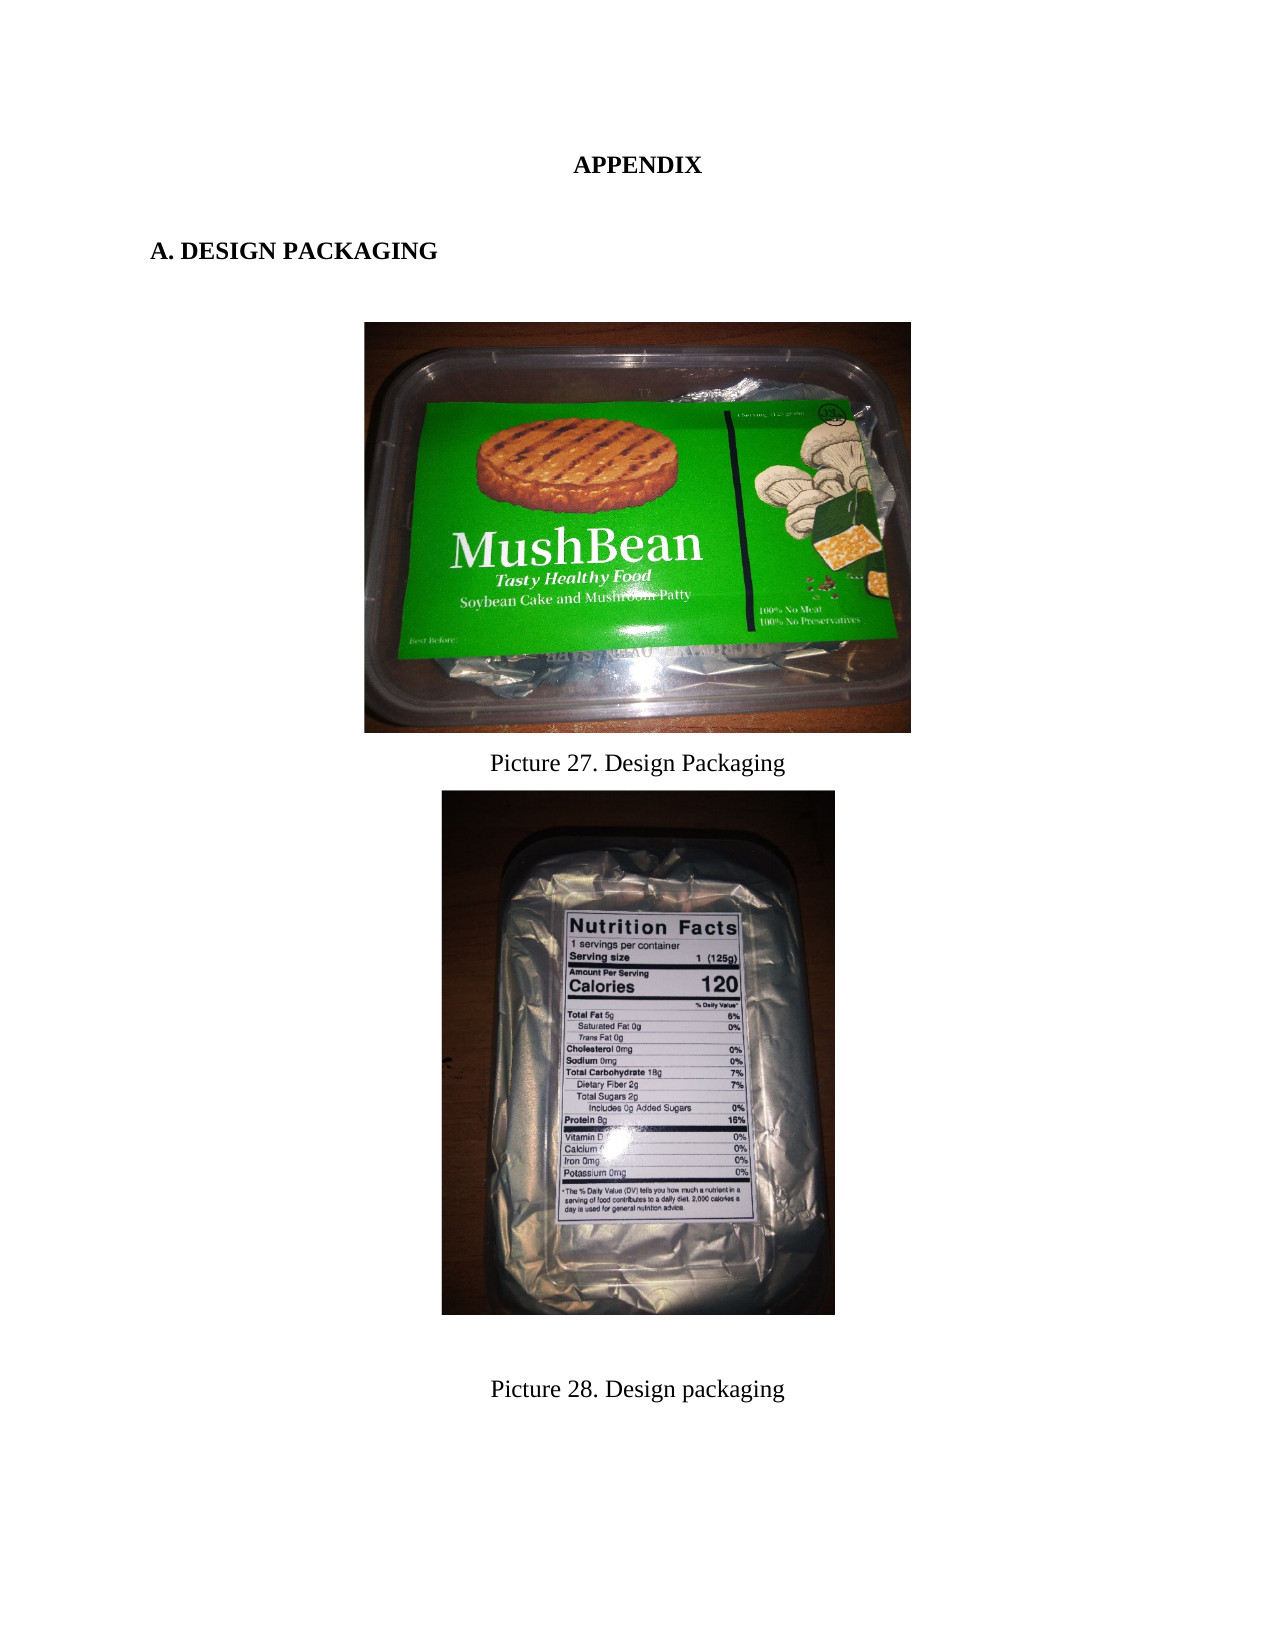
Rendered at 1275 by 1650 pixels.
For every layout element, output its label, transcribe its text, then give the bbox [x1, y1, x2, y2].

text Picture 27. Design Packaging [150, 748, 1125, 776]
picture [442, 791, 835, 1314]
text APPENDIX [150, 150, 1125, 179]
picture [364, 322, 911, 733]
text Picture 28. Design packaging [150, 1374, 1125, 1403]
text A. DESIGN PACKAGING [150, 236, 1125, 265]
